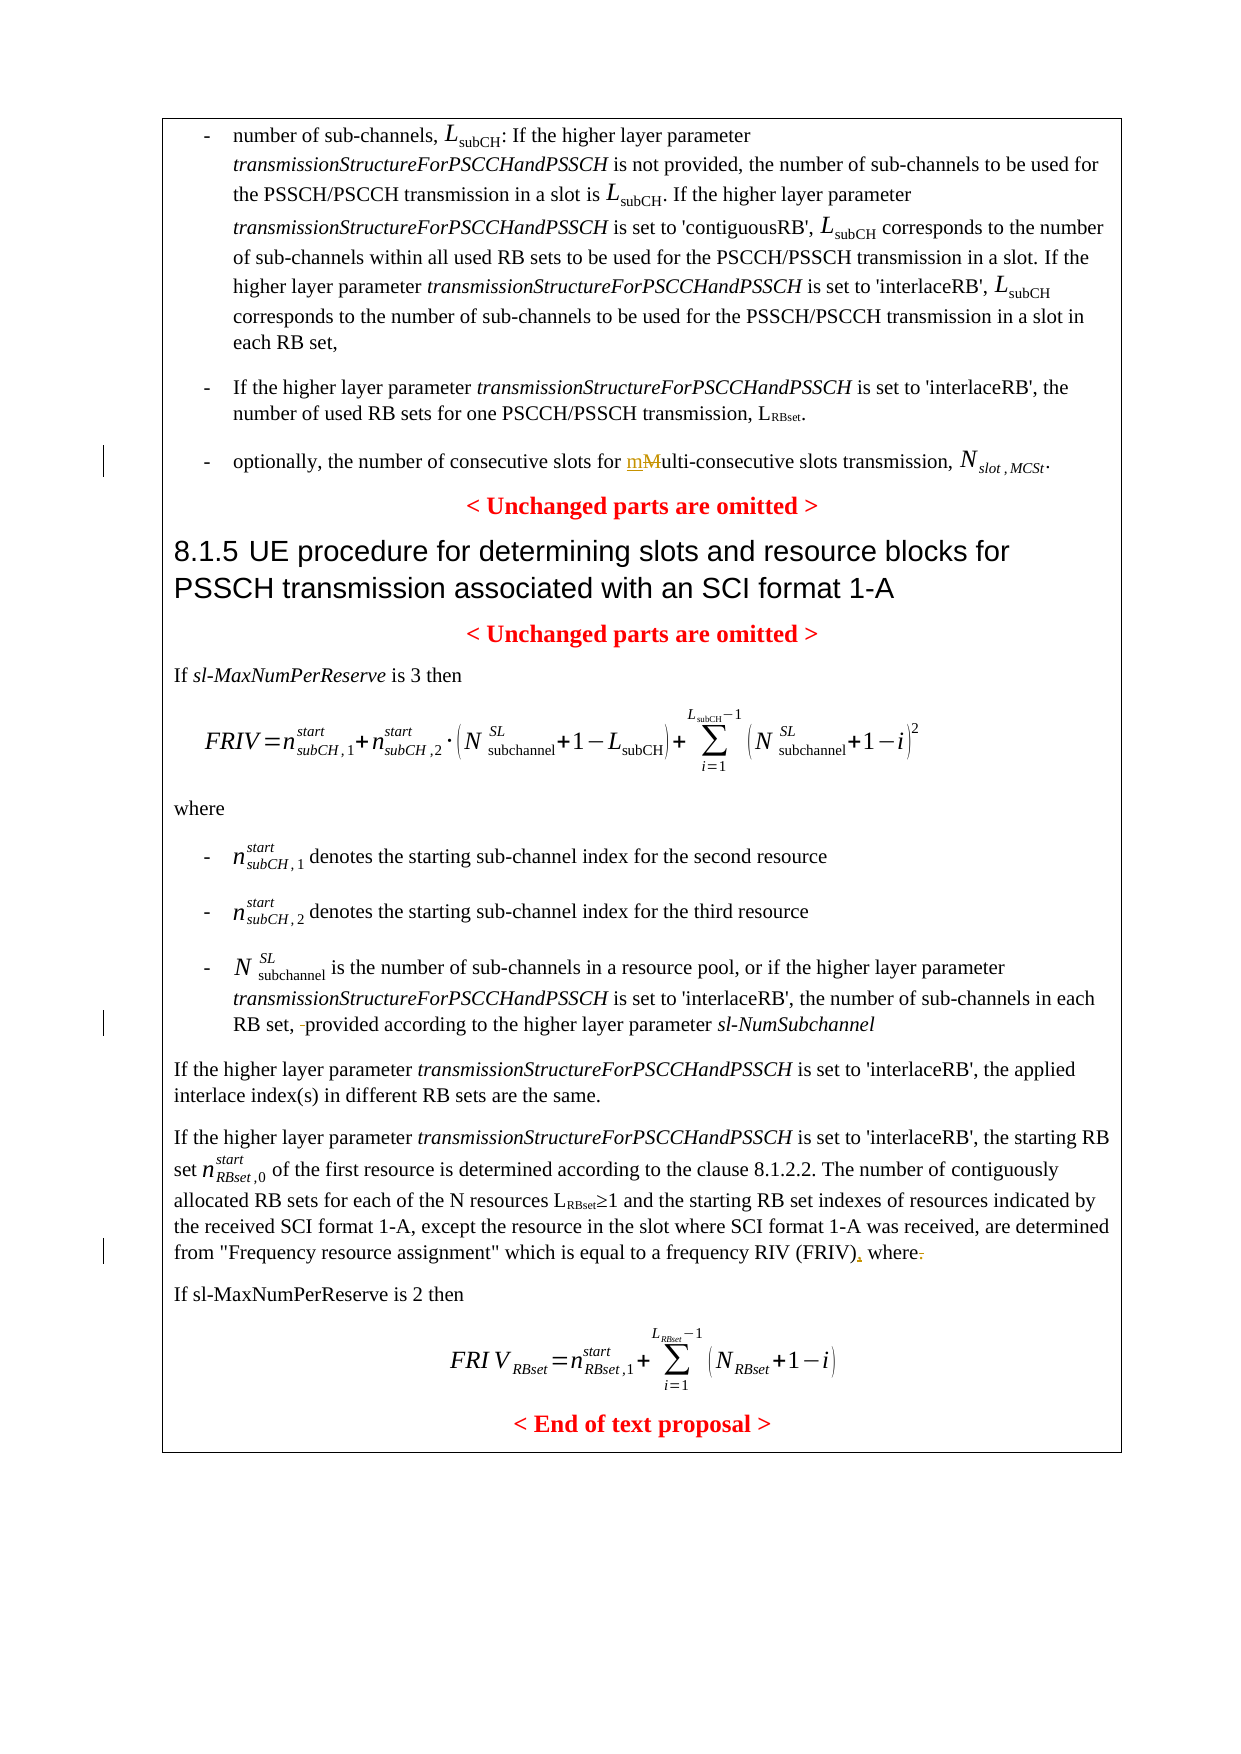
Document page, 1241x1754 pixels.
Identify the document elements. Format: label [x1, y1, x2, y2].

table_header [163, 119, 1121, 1452]
